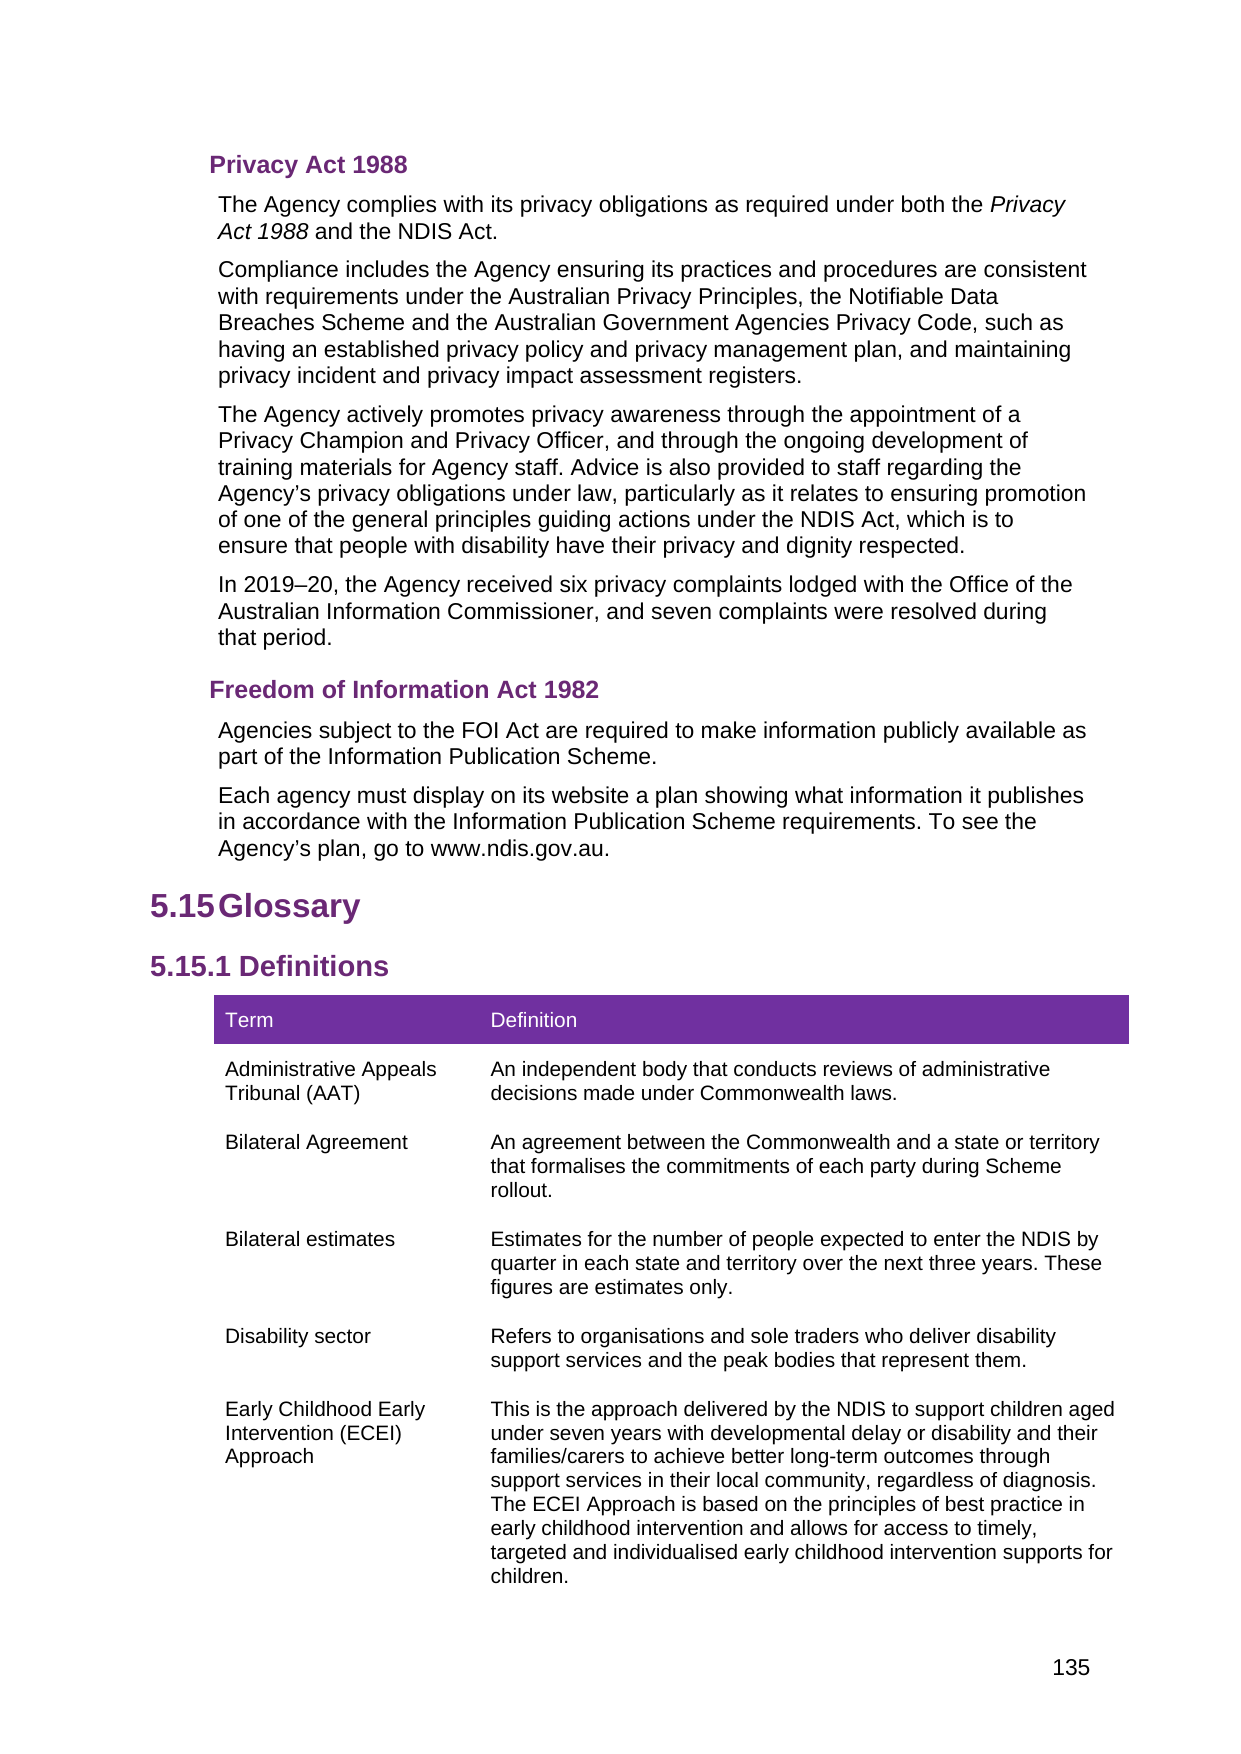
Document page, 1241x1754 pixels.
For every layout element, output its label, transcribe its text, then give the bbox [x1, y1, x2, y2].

text Agencies subject to the FOI Act are required to make information publicly available as part of the Information Publication Scheme. [218, 717, 1090, 769]
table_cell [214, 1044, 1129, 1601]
subtitle Privacy Act 1988 [209, 150, 1090, 179]
text In 2019–20, the Agency received six privacy complaints lodged with the Office of the Australian Information Commissioner, and seven complaints were resolved during that period. [218, 571, 1090, 650]
text Each agency must display on its website a plan showing what information it publishes in accordance with the Information Publication Scheme requirements. To see the Agency’s plan, go to www.ndis.gov.au. [218, 782, 1090, 861]
subtitle Definitions [150, 949, 1090, 983]
subtitle Freedom of Information Act 1982 [209, 675, 1090, 704]
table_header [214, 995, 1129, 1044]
subtitle Glossary [150, 886, 1090, 924]
text The Agency complies with its privacy obligations as required under both the Privacy Act 1988 and the NDIS Act. [218, 191, 1090, 244]
text The Agency actively promotes privacy awareness through the appointment of a Privacy Champion and Privacy Officer, and through the ongoing development of training materials for Agency staff. Advice is also provided to staff regarding the Agency’s privacy obligations under law, particularly as it relates to ensuring promotion of one of the general principles guiding actions under the NDIS Act, which is to ensure that people with disability have their privacy and dignity respected. [218, 401, 1090, 559]
text Compliance includes the Agency ensuring its practices and procedures are consistent with requirements under the Australian Privacy Principles, the Notifiable Data Breaches Scheme and the Australian Government Agencies Privacy Code, such as having an established privacy policy and privacy management plan, and maintaining privacy incident and privacy impact assessment registers. [218, 256, 1090, 388]
